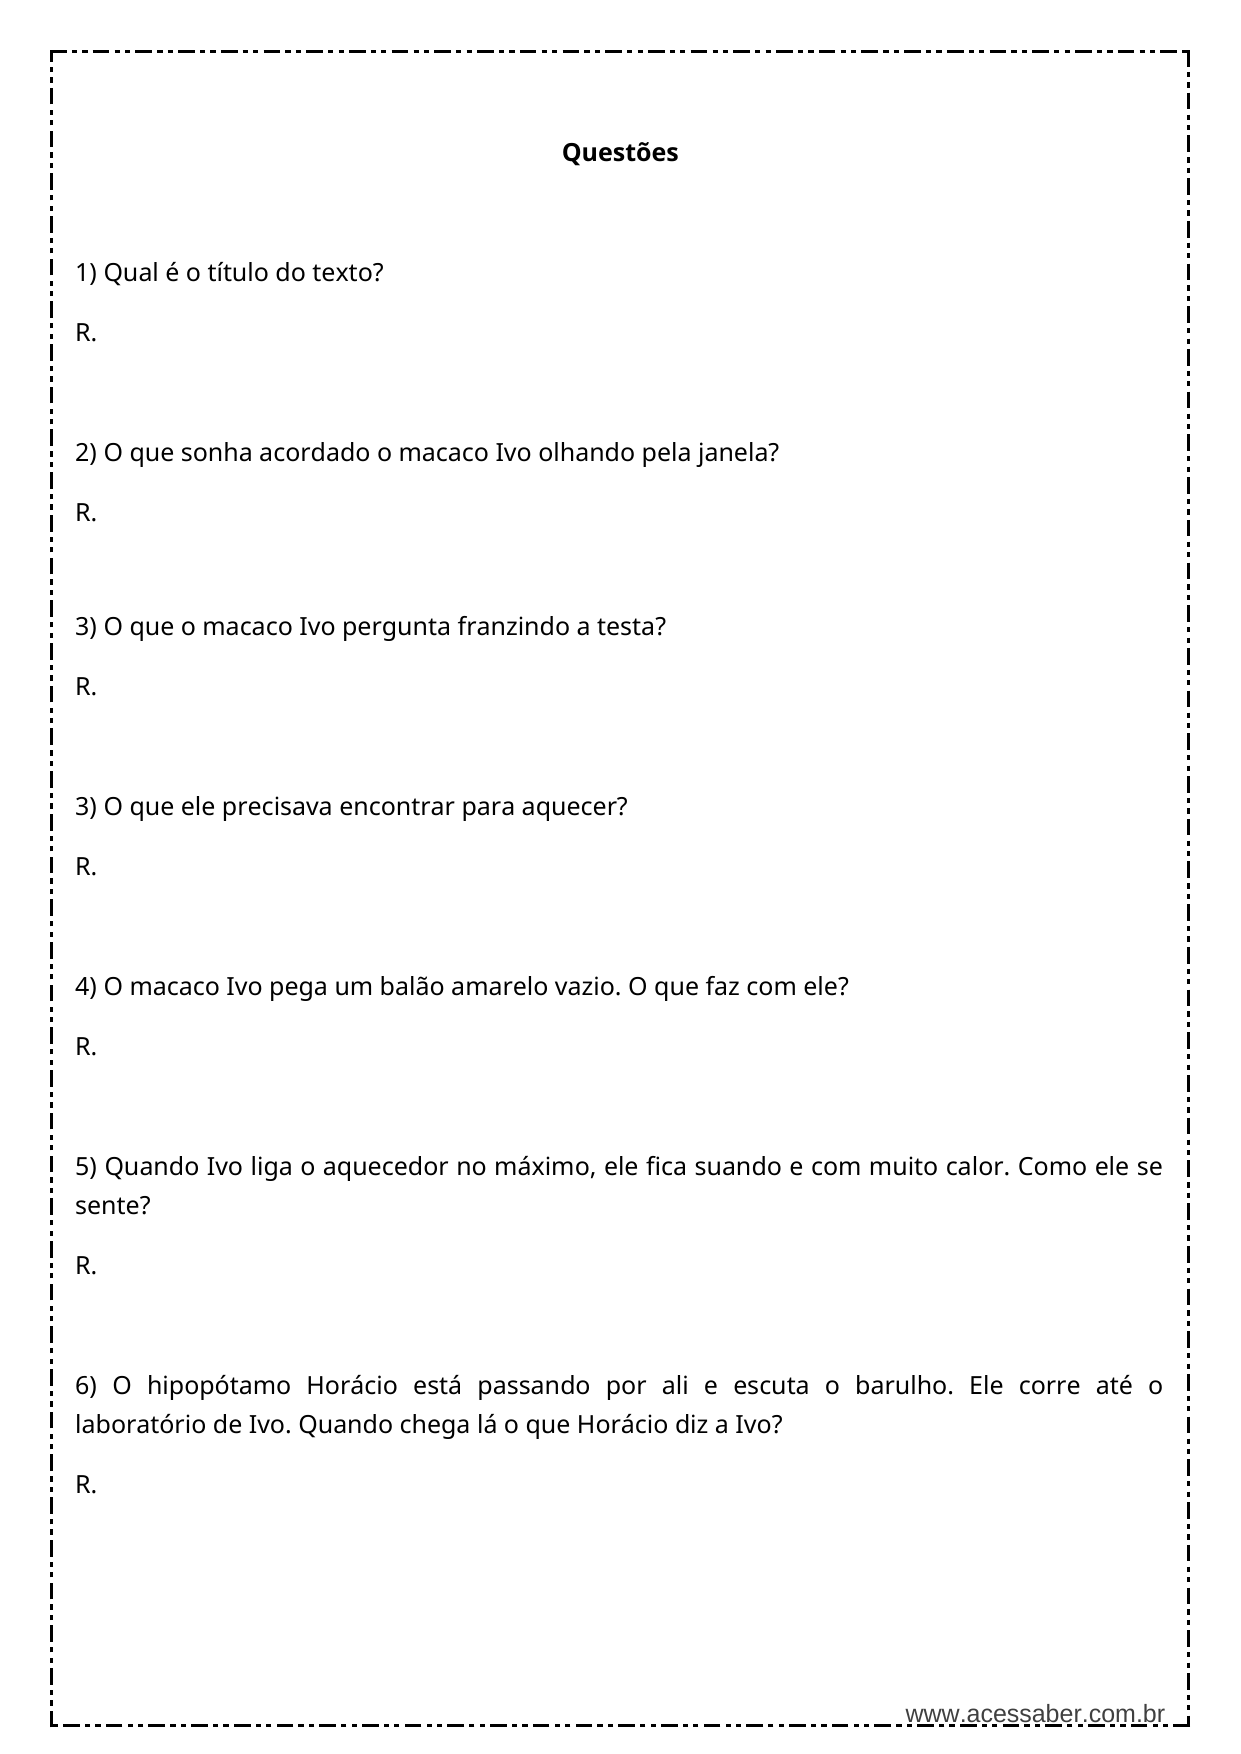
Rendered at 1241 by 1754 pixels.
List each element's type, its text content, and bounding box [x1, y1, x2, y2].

text 2) O que sonha acordado o macaco Ivo olhando pela janela? [75, 435, 1165, 469]
text 5) Quando Ivo liga o aquecedor no máximo, ele fica suando e com muito calor. Como ele se sente? [75, 1149, 1165, 1222]
text R. [75, 1248, 1165, 1282]
text Questões [75, 135, 1165, 169]
text R. [75, 849, 1165, 883]
text R. [75, 495, 1165, 529]
text 6) O hipopótamo Horácio está passando por ali e escuta o barulho. Ele corre até o laboratório de Ivo. Quando chega lá o que Horácio diz a Ivo? [75, 1368, 1165, 1441]
text R. [75, 315, 1165, 349]
text 3) O que o macaco Ivo pergunta franzindo a testa? [75, 609, 1165, 643]
text 1) Qual é o título do texto? [75, 255, 1165, 289]
text R. [75, 1467, 1165, 1501]
text 3) O que ele precisava encontrar para aquecer? [75, 789, 1165, 823]
text R. [75, 1029, 1165, 1063]
text R. [75, 669, 1165, 703]
text 4) O macaco Ivo pega um balão amarelo vazio. O que faz com ele? [75, 969, 1165, 1003]
